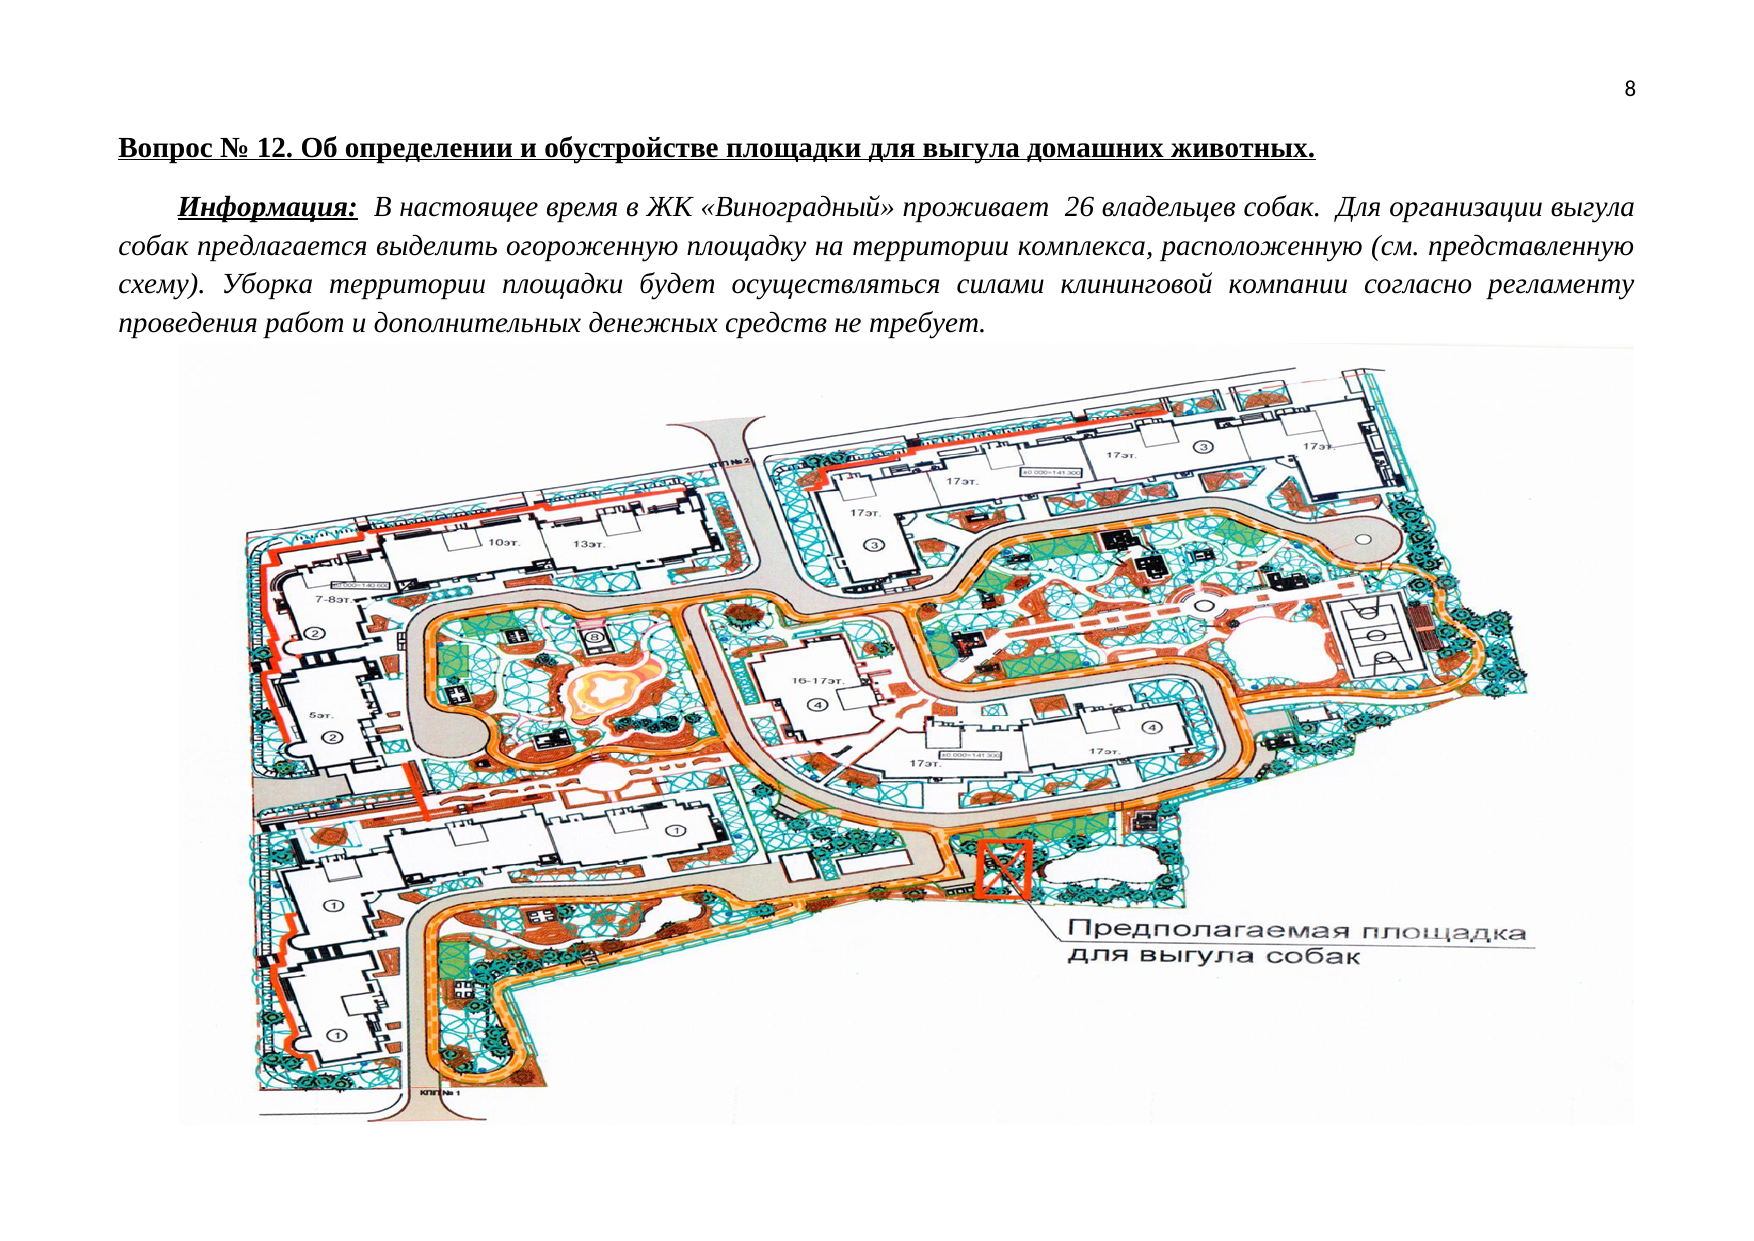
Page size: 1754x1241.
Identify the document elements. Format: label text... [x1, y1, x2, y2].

text Вопрос № 12. Об определении и обустройстве площадки для выгула домашних животных. [118, 130, 1636, 163]
list Информация: В настоящее время в ЖК «Виноградный» проживает 26 владельцев собак. Для организации выгула собак предлагается выделить огороженную площадку на территории комплекса, расположенную (см. представленную схему). Уборка территории площадки будет осуществляться силами клининговой компании согласно регламенту проведения работ и дополнительных денежных средств не требует. [118, 189, 1636, 338]
picture [179, 343, 1634, 1125]
